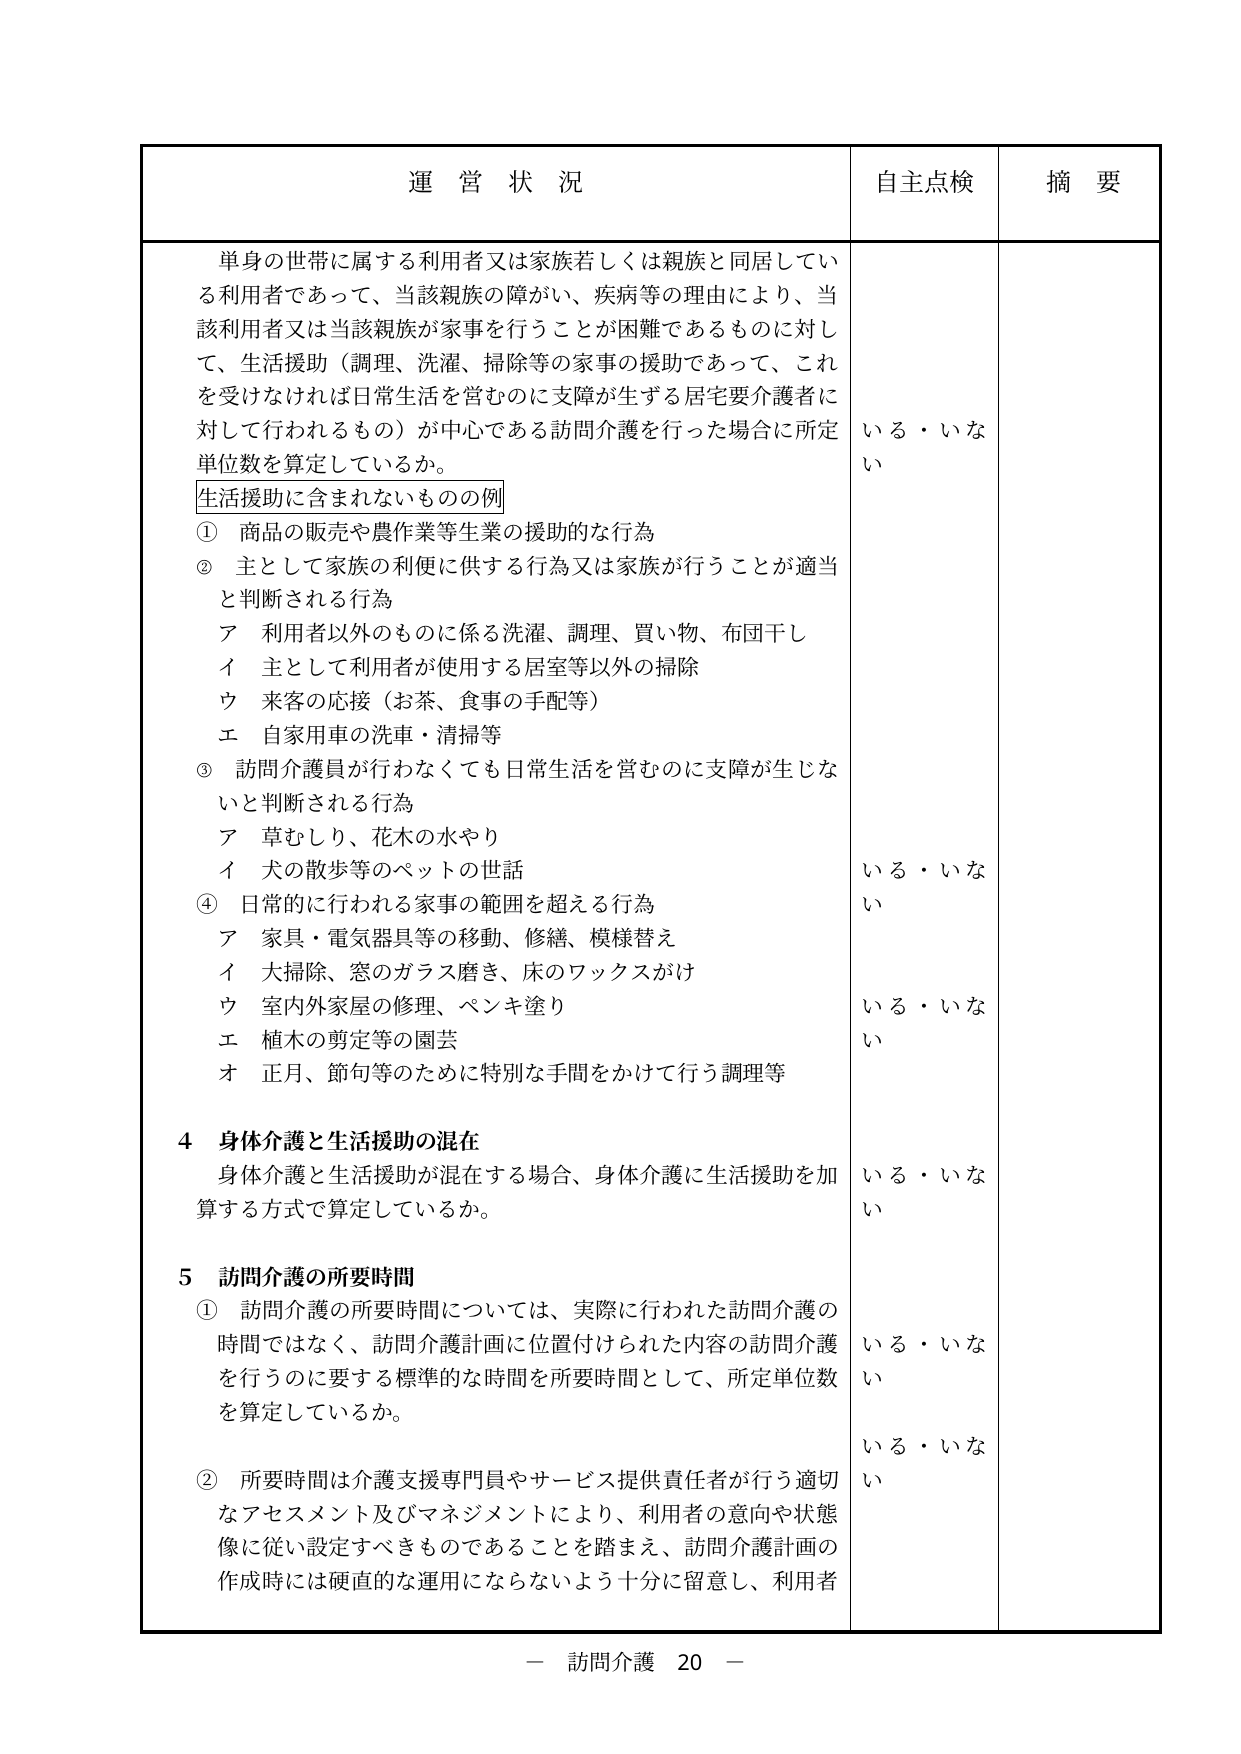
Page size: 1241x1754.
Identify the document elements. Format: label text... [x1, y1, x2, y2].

table_header 自主点検 [851, 147, 998, 240]
table_header 運 営 状 況 [143, 147, 850, 240]
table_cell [143, 243, 850, 1630]
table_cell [999, 243, 1159, 1630]
table_header 摘 要 [999, 147, 1159, 240]
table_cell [851, 243, 998, 1630]
